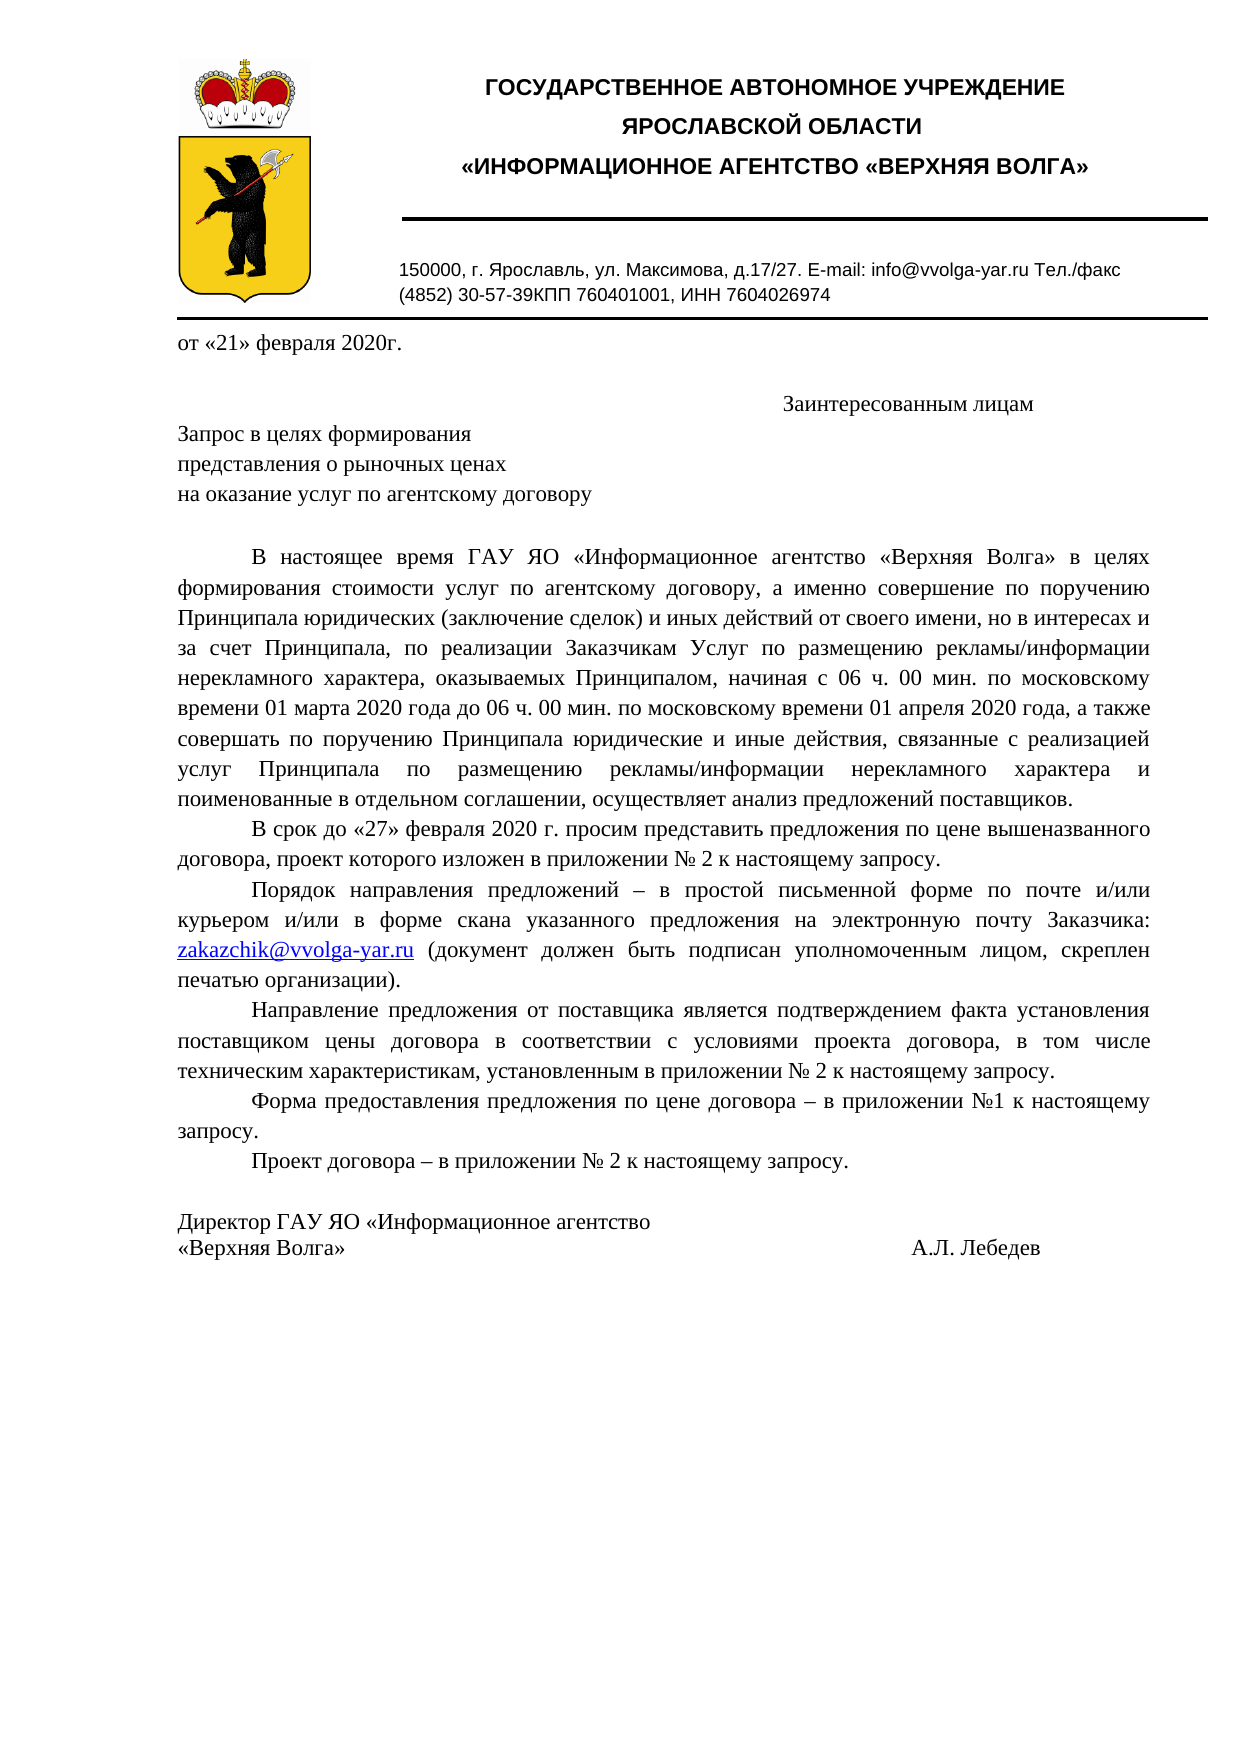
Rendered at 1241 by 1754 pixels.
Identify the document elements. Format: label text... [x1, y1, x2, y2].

text В настоящее время ГАУ ЯО «Информационное агентство «Верхняя Волга» в целях формирования стоимости услуг по агентскому договору, а именно совершение по поручению Принципала юридических (заключение сделок) и иных действий от своего имени, но в интересах и за счет Принципала, по реализации Заказчикам Услуг по размещению рекламы/информации нерекламного характера, оказываемых Принципалом, начиная с 06 ч. 00 мин. по московскому времени 01 марта 2020 года до 06 ч. 00 мин. по московскому времени 01 апреля 2020 года, а также совершать по поручению Принципала юридические и иные действия, связанные с реализацией услуг Принципала по размещению рекламы/информации нерекламного характера и поименованные в отдельном соглашении, осуществляет анализ предложений поставщиков. [177, 543, 1152, 811]
text ГОСУДАРСТВЕННОЕ АВТОНОМНОЕ УЧРЕЖДЕНИЕ ЯРОСЛАВСКОЙ ОБЛАСТИ «ИНФОРМАЦИОННОЕ АГЕНТСТВО «ВЕРХНЯЯ ВОЛГА» [398, 74, 1152, 179]
text на оказание услуг по агентскому договору [177, 480, 1152, 507]
text Заинтересованным лицам [783, 389, 1152, 416]
text В срок до «27» февраля 2020 г. просим представить предложения по цене вышеназванного договора, проект которого изложен в приложении № 2 к настоящему запросу. [177, 815, 1152, 872]
text «Верхняя Волга» А.Л. Лебедев [177, 1234, 1152, 1261]
text Направление предложения от поставщика является подтверждением факта установления поставщиком цены договора в соответствии с условиями проекта договора, в том числе техническим характеристикам, установленным в приложении № 2 к настоящему запросу. [177, 997, 1152, 1083]
text . Ярославль, ул. Максимова, д.17/27. E-mail: info@vvolga-yar.ru Тел./факс (4852) 30-57-39КПП 760401001, ИНН 7604026974 [398, 259, 1152, 305]
text Директор ГАУ ЯО «Информационное агентство [177, 1208, 1152, 1234]
text Порядок направления предложений – в простой письменной форме по почте и/или курьером и/или в форме скана указанного предложения на электронную почту Заказчика: zakazchik@vvolga-yar.ru (документ должен быть подписан уполномоченным лицом, скреплен печатью организации). [177, 876, 1152, 993]
text Проект договора – в приложении № 2 к настоящему запросу. [177, 1148, 1152, 1174]
text от «21» февраля 2020г. [177, 329, 1152, 356]
picture [178, 59, 311, 303]
text представления о рыночных ценах [177, 450, 1152, 476]
text Форма предоставления предложения по цене договора – в приложении №1 к настоящему запросу. [177, 1087, 1152, 1144]
text Запрос в целях формирования [177, 420, 1152, 446]
